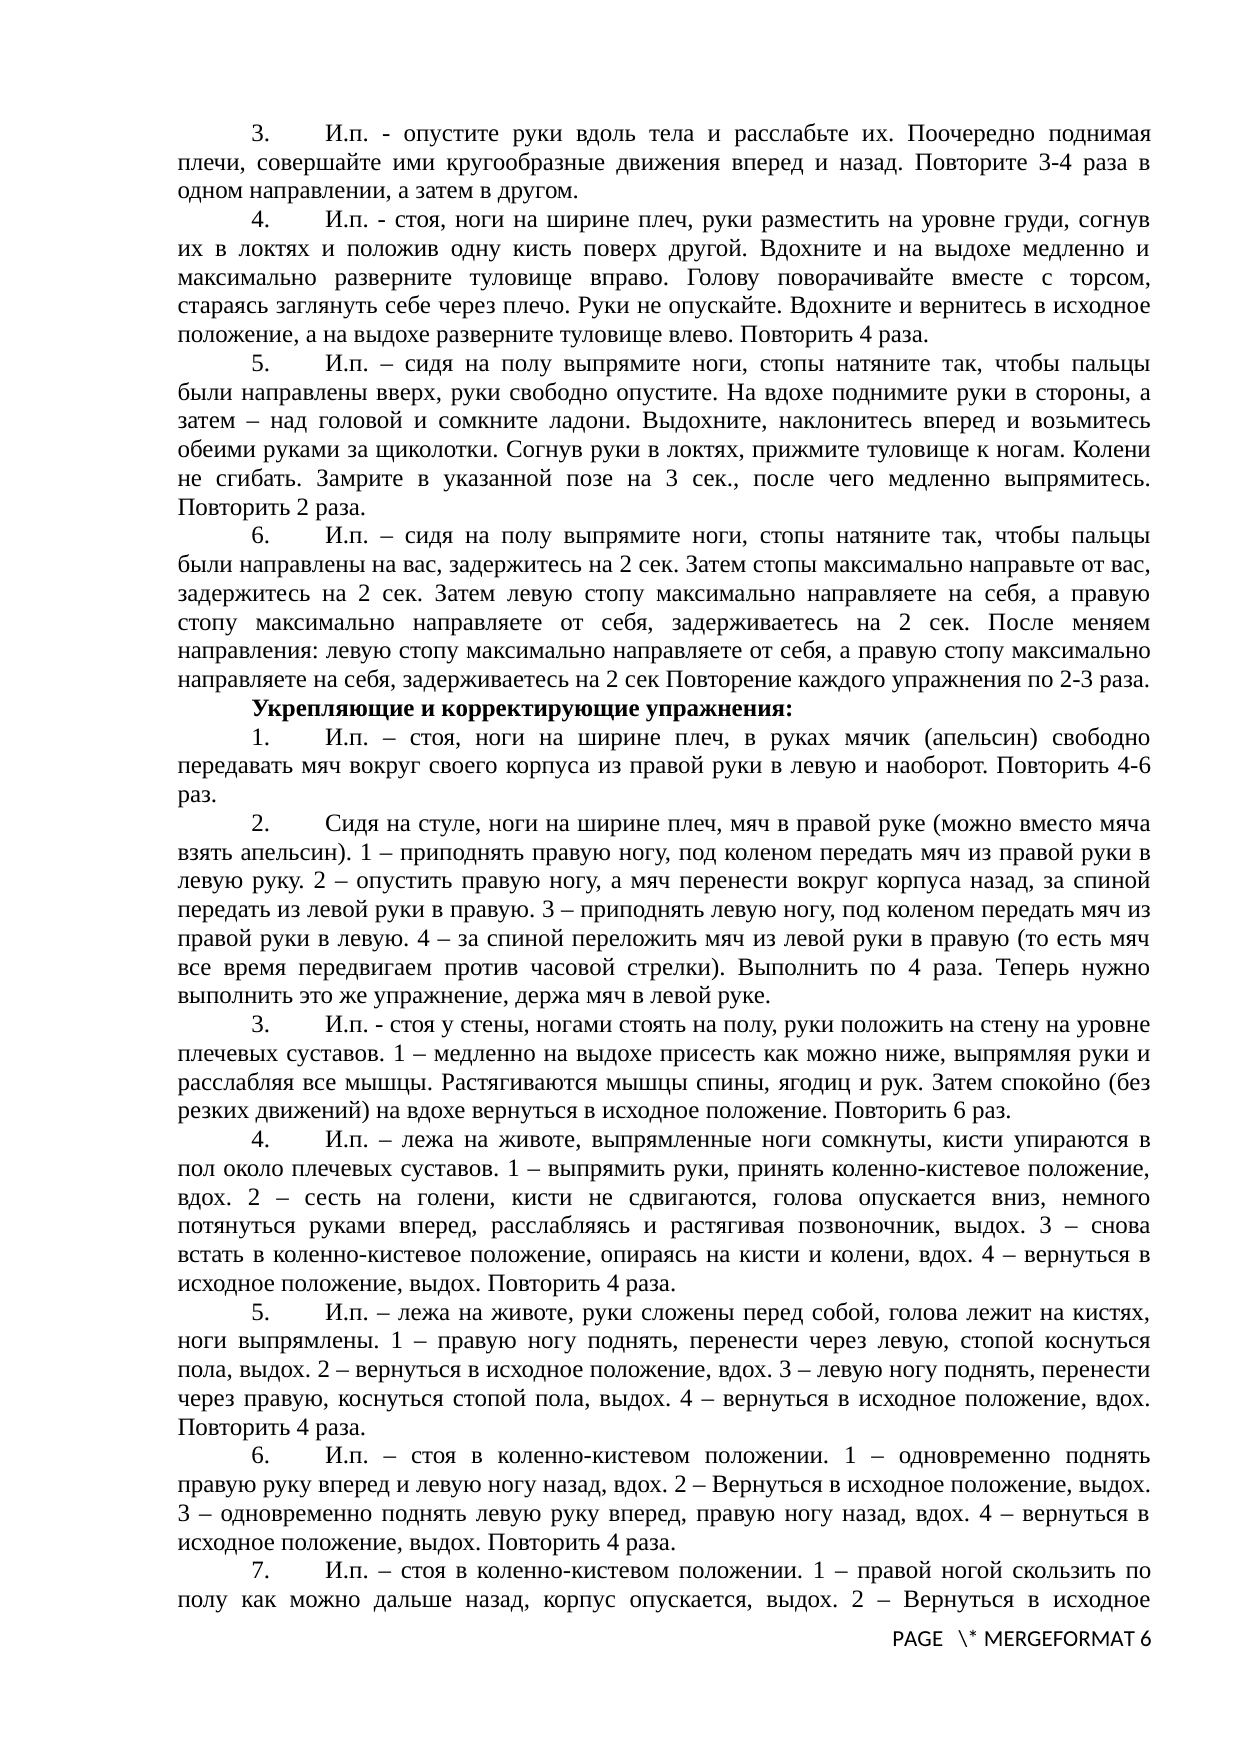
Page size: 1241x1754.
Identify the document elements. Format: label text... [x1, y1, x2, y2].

list И.п. – стоя в коленно-кистевом положении. 1 – одновременно поднять правую руку вперед и левую ногу назад, вдох. 2 – Вернуться в исходное положение, выдох. 3 – одновременно поднять левую руку вперед, правую ногу назад, вдох. 4 – вернуться в исходное положение, выдох. Повторить 4 раза. [177, 1441, 1152, 1556]
list И.п. – стоя, ноги на ширине плеч, в руках мячик (апельсин) свободно передавать мяч вокруг своего корпуса из правой руки в левую и наоборот. Повторить 4-6 раз. [177, 722, 1152, 808]
list И.п. – лежа на животе, выпрямленные ноги сомкнуты, кисти упираются в пол около плечевых суставов. 1 – выпрямить руки, принять коленно-кистевое положение, вдох. 2 – сесть на голени, кисти не сдвигаются, голова опускается вниз, немного потянуться руками вперед, расслабляясь и растягивая позвоночник, выдох. 3 – снова встать в коленно-кистевое положение, опираясь на кисти и колени, вдох. 4 – вернуться в исходное положение, выдох. Повторить 4 раза. [177, 1124, 1152, 1297]
text 6. И.п. – сидя на полу выпрямите ноги, стопы натяните так, чтобы пальцы были направлены на вас, задержитесь на 2 сек. Затем стопы максимально направьте от вас, задержитесь на 2 сек. Затем левую стопу максимально направляете на себя, а правую стопу максимально направляете от себя, задерживаетесь на 2 сек. После меняем направления: левую стопу максимально направляете от себя, а правую стопу максимально направляете на себя, задерживаетесь на 2 сек Повторение каждого упражнения по 2-3 раза. [177, 521, 1152, 693]
list Сидя на стуле, ноги на ширине плеч, мяч в правой руке (можно вместо мяча взять апельсин). 1 – приподнять правую ногу, под коленом передать мяч из правой руки в левую руку. 2 – опустить правую ногу, а мяч перенести вокруг корпуса назад, за спиной передать из левой руки в правую. 3 – приподнять левую ногу, под коленом передать мяч из правой руки в левую. 4 – за спиной переложить мяч из левой руки в правую (то есть мяч все время передвигаем против часовой стрелки). Выполнить по 4 раза. Теперь нужно выполнить это же упражнение, держа мяч в левой руке. [177, 808, 1152, 1009]
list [177, 1556, 1152, 1613]
text 4. И.п. - стоя, ноги на ширине плеч, руки разместить на уровне груди, согнув их в локтях и положив одну кисть поверх другой. Вдохните и на выдохе медленно и максимально разверните туловище вправо. Голову поворачивайте вместе с торсом, стараясь заглянуть себе через плечо. Руки не опускайте. Вдохните и вернитесь в исходное положение, а на выдохе разверните туловище влево. Повторить 4 раза. [177, 204, 1152, 348]
text 5. И.п. – сидя на полу выпрямите ноги, стопы натяните так, чтобы пальцы были направлены вверх, руки свободно опустите. На вдохе поднимите руки в стороны, а затем – над головой и сомкните ладони. Выдохните, наклонитесь вперед и возьмитесь обеими руками за щиколотки. Согнув руки в локтях, прижмите туловище к ногам. Колени не сгибать. Замрите в указанной позе на 3 сек., после чего медленно выпрямитесь. Повторить 2 раза. [177, 348, 1152, 521]
text Укрепляющие и корректирующие упражнения: [177, 693, 1152, 722]
text 3. И.п. - опустите руки вдоль тела и расслабьте их. Поочередно поднимая плечи, совершайте ими кругообразные движения вперед и назад. Повторите 3-4 раза в одном направлении, а затем в другом. [177, 118, 1152, 204]
list И.п. – лежа на животе, руки сложены перед собой, голова лежит на кистях, ноги выпрямлены. 1 – правую ногу поднять, перенести через левую, стопой коснуться пола, выдох. 2 – вернуться в исходное положение, вдох. 3 – левую ногу поднять, перенести через правую, коснуться стопой пола, выдох. 4 – вернуться в исходное положение, вдох. Повторить 4 раза. [177, 1297, 1152, 1441]
list И.п. - стоя у стены, ногами стоять на полу, руки положить на стену на уровне плечевых суставов. 1 – медленно на выдохе присесть как можно ниже, выпрямляя руки и расслабляя все мышцы. Растягиваются мышцы спины, ягодиц и рук. Затем спокойно (без резких движений) на вдохе вернуться в исходное положение. Повторить 6 раз. [177, 1009, 1152, 1124]
